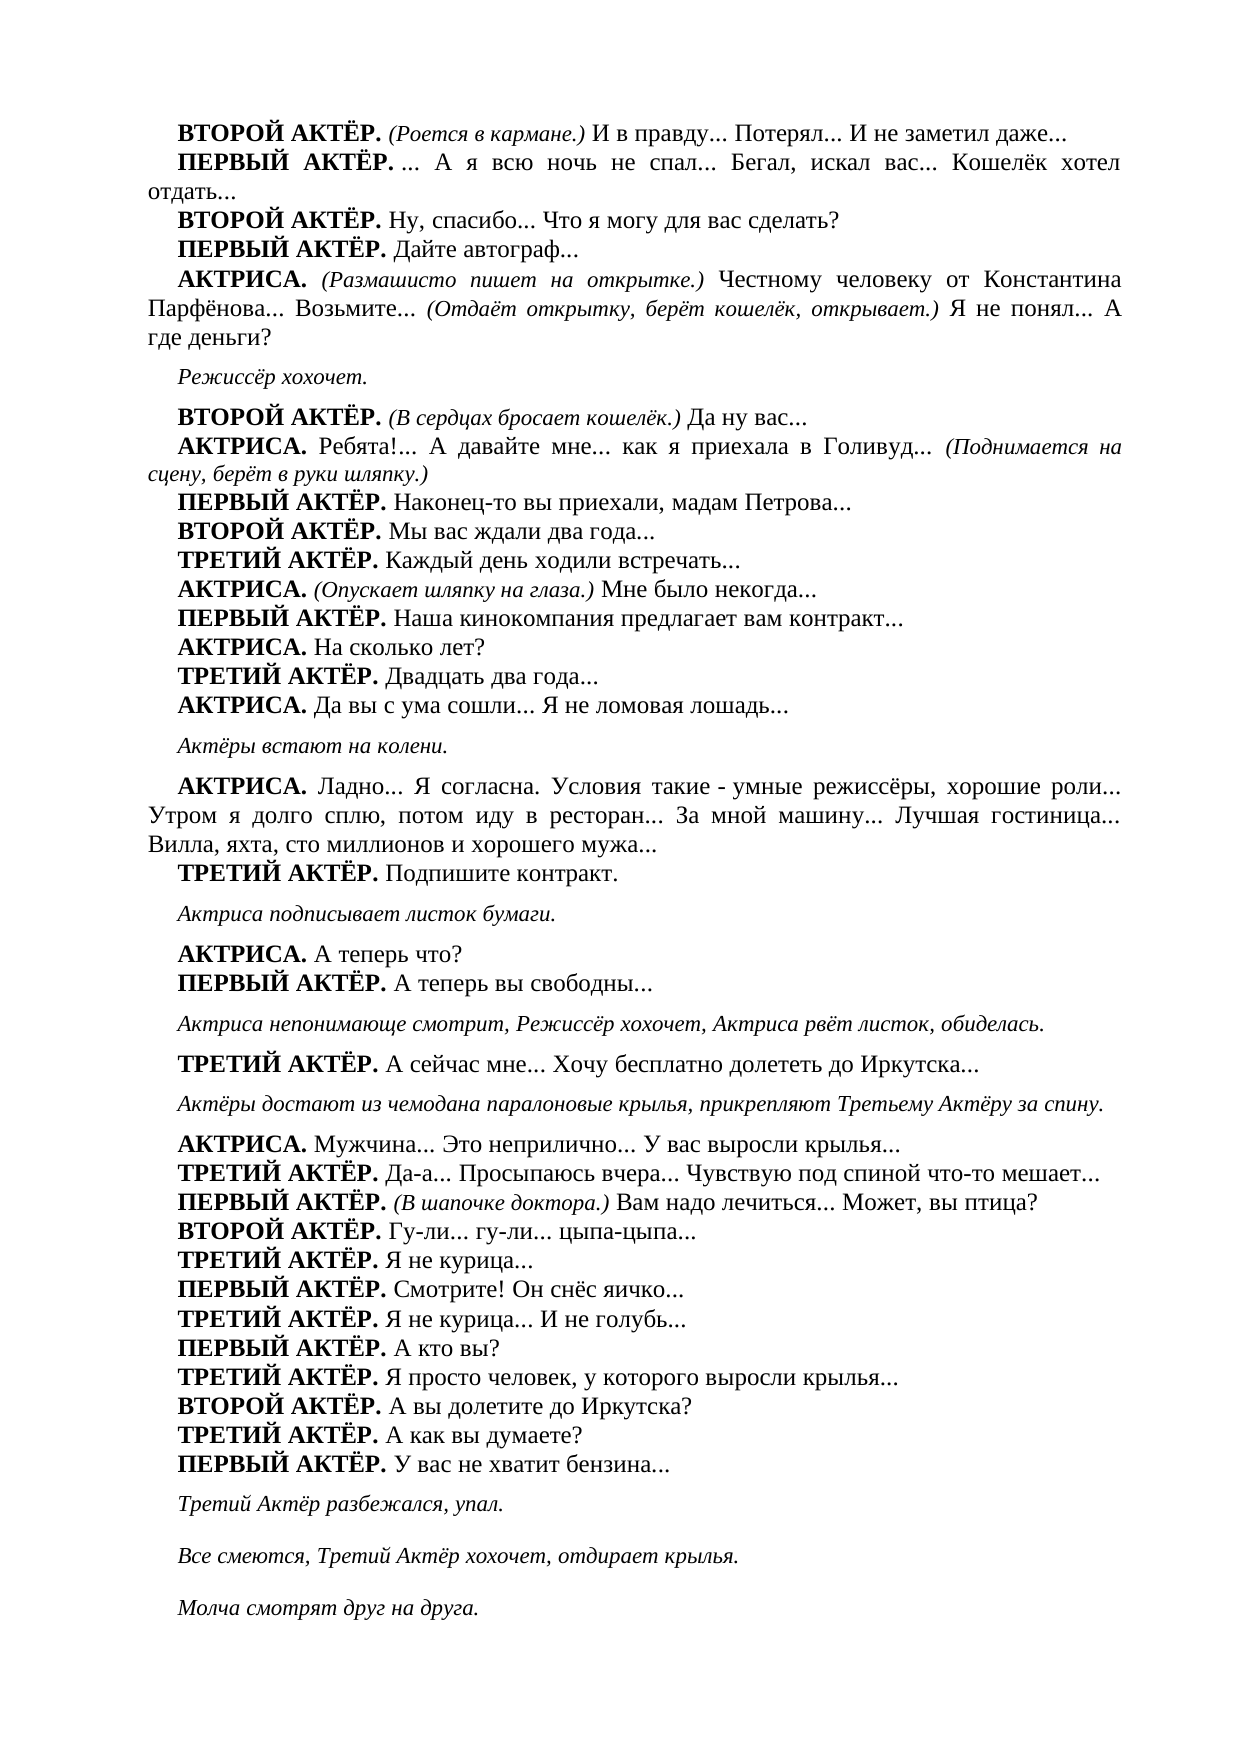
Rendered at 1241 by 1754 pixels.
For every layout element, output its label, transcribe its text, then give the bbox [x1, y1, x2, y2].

text АКТРИСА. Да вы с ума сошли... Я не ломовая лошадь... [148, 690, 1122, 719]
text ПЕРВЫЙ АКТЁР. Наконец-то вы приехали, мадам Петрова... [148, 487, 1122, 516]
text АКТРИСА. (Размашисто пишет на открытке.) Честному человеку от Константина Парфёнова... Возьмите... (Отдаёт открытку, берёт кошелёк, открывает.) Я не понял... А где деньги? [148, 263, 1122, 351]
text ВТОРОЙ АКТЁР. Мы вас ждали два года... [148, 516, 1122, 545]
text ВТОРОЙ АКТЁР. Ну, спасибо... Что я могу для вас сделать? [148, 205, 1122, 234]
text ТРЕТИЙ АКТЁР. Подпишите контракт. [148, 858, 1122, 887]
text АКТРИСА. Ладно... Я согласна. Условия такие - умные режиссёры, хорошие роли... Утром я долго сплю, потом иду в ресторан... За мной машину... Лучшая гостиница... Вилла, яхта, сто миллионов и хорошего мужа... [148, 771, 1122, 858]
text ПЕРВЫЙ АКТЁР. У вас не хватит бензина... [148, 1449, 1122, 1478]
text ТРЕТИЙ АКТЁР. Я не курица... И не голубь... [148, 1303, 1122, 1332]
text Режиссёр хохочет. [177, 363, 1122, 390]
text Актриса непонимающе смотрит, Режиссёр хохочет, Актриса рвёт листок, обиделась. [177, 1009, 1122, 1036]
text АКТРИСА. Ребята!... А давайте мне... как я приехала в Голивуд... (Поднимается на сцену, берёт в руки шляпку.) [148, 431, 1122, 487]
text АКТРИСА. Мужчина... Это неприлично... У вас выросли крылья... [148, 1129, 1122, 1158]
text Все смеются, Третий Актёр хохочет, отдирает крылья. [177, 1542, 1122, 1568]
text ВТОРОЙ АКТЁР. (В сердцах бросает кошелёк.) Да ну вас... [148, 402, 1122, 431]
text ВТОРОЙ АКТЁР. А вы долетите до Иркутска? [148, 1391, 1122, 1420]
text ТРЕТИЙ АКТЁР. Двадцать два года... [148, 661, 1122, 690]
text ТРЕТИЙ АКТЁР. Да-а... Просыпаюсь вчера... Чувствую под спиной что-то мешает... [148, 1158, 1122, 1187]
text ВТОРОЙ АКТЁР. (Роется в кармане.) И в правду... Потерял... И не заметил даже... [148, 118, 1122, 147]
text Молча смотрят друг на друга. [177, 1593, 1122, 1620]
text ТРЕТИЙ АКТЁР. Я просто человек, у которого выросли крылья... [148, 1362, 1122, 1391]
text Актёры достают из чемодана паралоновые крылья, прикрепляют Третьему Актёру за спину. [177, 1090, 1122, 1117]
text ТРЕТИЙ АКТЁР. Каждый день ходили встречать... [148, 545, 1122, 574]
text ПЕРВЫЙ АКТЁР. А теперь вы свободны... [148, 968, 1122, 997]
text ВТОРОЙ АКТЁР. Гу-ли... гу-ли... цыпа-цыпа... [148, 1216, 1122, 1245]
text АКТРИСА. (Опускает шляпку на глаза.) Мне было некогда... [148, 574, 1122, 603]
text АКТРИСА. На сколько лет? [148, 632, 1122, 661]
text ТРЕТИЙ АКТЁР. А сейчас мне... Хочу бесплатно долететь до Иркутска... [148, 1048, 1122, 1077]
text ПЕРВЫЙ АКТЁР. (В шапочке доктора.) Вам надо лечиться... Может, вы птица? [148, 1187, 1122, 1216]
text АКТРИСА. А теперь что? [148, 939, 1122, 968]
text ПЕРВЫЙ АКТЁР. Дайте автограф... [148, 234, 1122, 263]
text ПЕРВЫЙ АКТЁР. Смотрите! Он снёс яичко... [148, 1274, 1122, 1303]
text Третий Актёр разбежался, упал. [177, 1490, 1122, 1517]
text ПЕРВЫЙ АКТЁР. Наша кинокомпания предлагает вам контракт... [148, 603, 1122, 632]
text ПЕРВЫЙ АКТЁР. ... А я всю ночь не спал... Бегал, искал вас... Кошелёк хотел отдать... [148, 147, 1122, 205]
text Актёры встают на колени. [177, 732, 1122, 758]
text ПЕРВЫЙ АКТЁР. А кто вы? [148, 1332, 1122, 1362]
text ТРЕТИЙ АКТЁР. Я не курица... [148, 1245, 1122, 1274]
text ТРЕТИЙ АКТЁР. А как вы думаете? [148, 1420, 1122, 1449]
text Актриса подписывает листок бумаги. [177, 900, 1122, 926]
